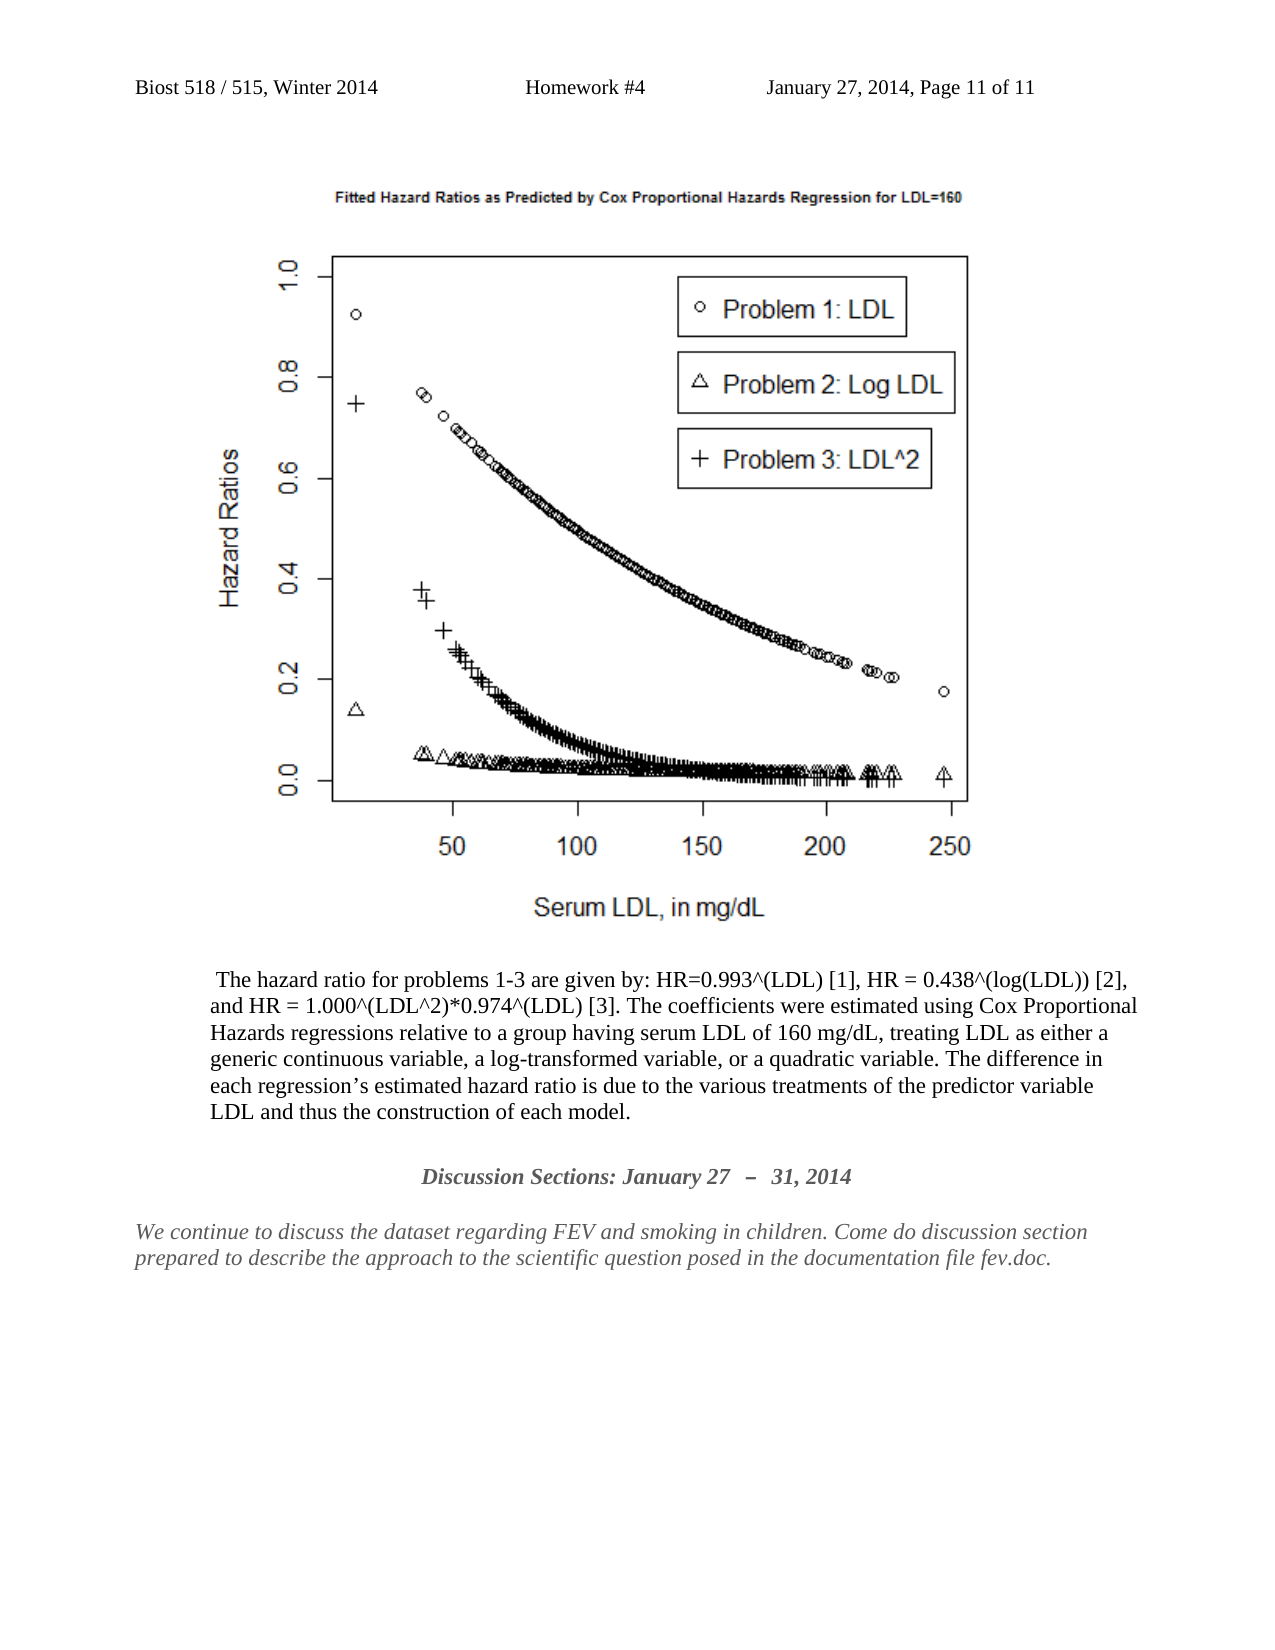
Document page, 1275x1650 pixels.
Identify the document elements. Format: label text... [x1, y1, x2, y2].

picture [210, 135, 1031, 954]
text Discussion Sections: January 27 – 31, 2014 [135, 1163, 1140, 1191]
text We continue to discuss the dataset regarding FEV and smoking in children. Come do discussion section prepared to describe the approach to the scientific question posed in the documentation file fev.doc. [135, 1218, 1140, 1271]
text The hazard ratio for problems 1-3 are given by: HR=0.993^(LDL) [1], HR = 0.438^(log(LDL)) [2], and HR = 1.000^(LDL^2)*0.974^(LDL) [3]. The coefficients were estimated using Cox Proportional Hazards regressions relative to a group having serum LDL of 160 mg/dL, treating LDL as either a generic continuous variable, a log-transformed variable, or a quadratic variable. The difference in each regression’s estimated hazard ratio is due to the various treatments of the predictor variable LDL and thus the construction of each model. [210, 966, 1140, 1151]
